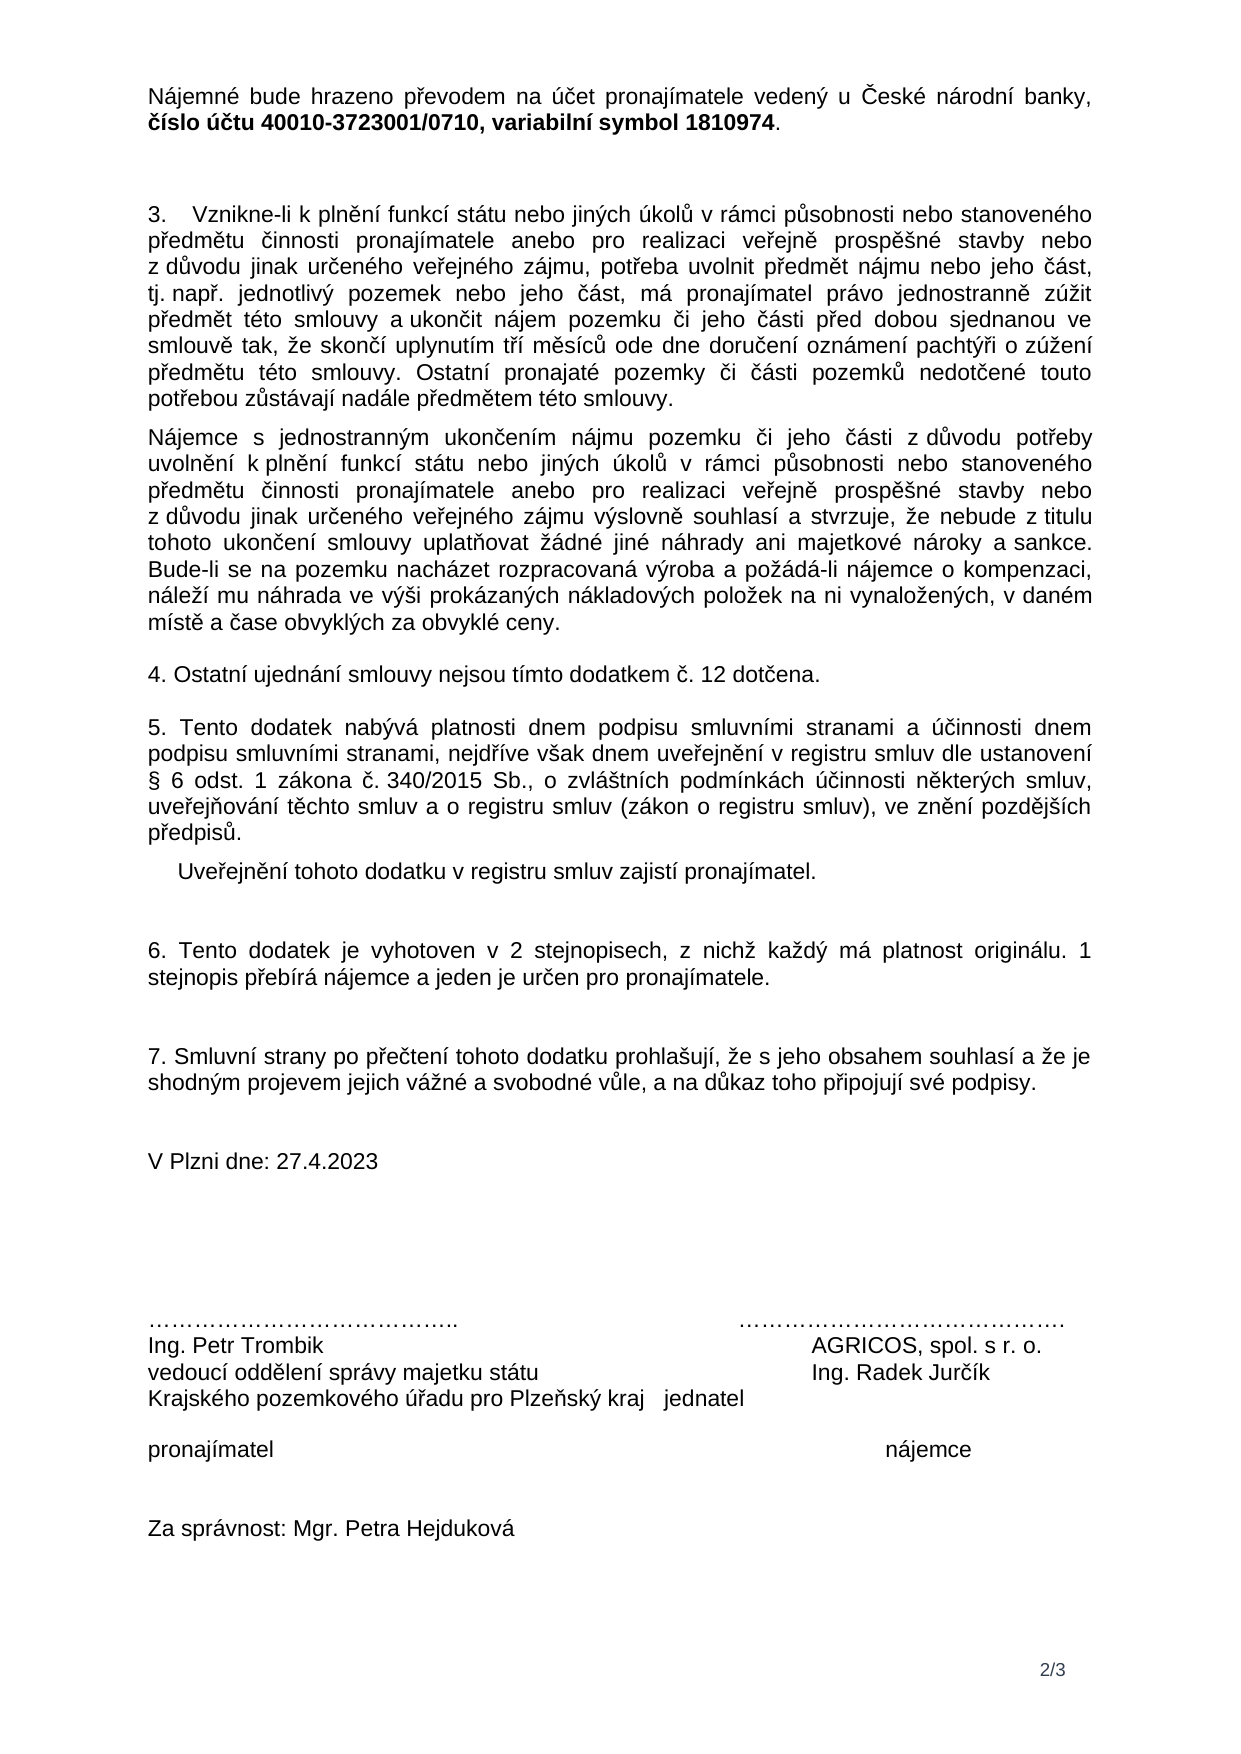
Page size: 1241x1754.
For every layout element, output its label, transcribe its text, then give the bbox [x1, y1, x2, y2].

text 5. Tento dodatek nabývá platnosti dnem podpisu smluvními stranami a účinnosti dnem podpisu smluvními stranami, nejdříve však dnem uveřejnění v registru smluv dle ustanovení § 6 odst. 1 zákona č. 340/2015 Sb., o zvláštních podmínkách účinnosti některých smluv, uveřejňování těchto smluv a o registru smluv (zákon o registru smluv), ve znění pozdějších předpisů. [148, 714, 1092, 846]
text Ing. Petr Trombik AGRICOS, spol. s r. o. [148, 1332, 1092, 1359]
text ………………………………….. ……………………………………. [148, 1306, 1092, 1332]
text 6. Tento dodatek je vyhotoven v 2 stejnopisech, z nichž každý má platnost originálu. 1 stejnopis přebírá nájemce a jeden je určen pro pronajímatele. [148, 937, 1092, 990]
text V Plzni dne: 27.4.2023 [148, 1148, 1092, 1174]
text 7. Smluvní strany po přečtení tohoto dodatku prohlašují, že s jeho obsahem souhlasí a že je shodným projevem jejich vážné a svobodné vůle, a na důkaz toho připojují své podpisy. [148, 1043, 1092, 1095]
text Nájemce s jednostranným ukončením nájmu pozemku či jeho části z důvodu potřeby uvolnění k plnění funkcí státu nebo jiných úkolů v rámci působnosti nebo stanoveného předmětu činnosti pronajímatele anebo pro realizaci veřejně prospěšné stavby nebo z důvodu jinak určeného veřejného zájmu výslovně souhlasí a stvrzuje, že nebude z titulu tohoto ukončení smlouvy uplatňovat žádné jiné náhrady ani majetkové nároky a sankce. Bude-li se na pozemku nacházet rozpracovaná výroba a požádá-li nájemce o kompenzaci, náleží mu náhrada ve výši prokázaných nákladových položek na ni vynaložených, v daném místě a čase obvyklých za obvyklé ceny. [148, 424, 1092, 635]
text Za správnost: Mgr. Petra Hejduková [148, 1515, 1092, 1541]
list Vznikne-li k plnění funkcí státu nebo jiných úkolů v rámci působnosti nebo stanoveného předmětu činnosti pronajímatele anebo pro realizaci veřejně prospěšné stavby nebo z důvodu jinak určeného veřejného zájmu, potřeba uvolnit předmět nájmu nebo jeho část, tj. např. jednotlivý pozemek nebo jeho část, má pronajímatel právo jednostranně zúžit předmět této smlouvy a ukončit nájem pozemku či jeho části před dobou sjednanou ve smlouvě tak, že skončí uplynutím tří měsíců ode dne doručení oznámení pachtýři o zúžení předmětu této smlouvy. Ostatní pronajaté pozemky či části pozemků nedotčené touto potřebou zůstávají nadále předmětem této smlouvy. [148, 201, 1092, 411]
text pronajímatel nájemce [148, 1436, 1092, 1462]
text vedoucí oddělení správy majetku státu Ing. Radek Jurčík [148, 1359, 1092, 1385]
text Nájemné bude hrazeno převodem na účet pronajímatele vedený u České národní banky, číslo účtu 40010-3723001/0710, variabilní symbol 1810974. [148, 83, 1092, 135]
text Uveřejnění tohoto dodatku v registru smluv zajistí pronajímatel. [148, 858, 1092, 884]
text Krajského pozemkového úřadu pro Plzeňský kraj jednatel [148, 1385, 1092, 1412]
text 4. Ostatní ujednání smlouvy nejsou tímto dodatkem č. 12 dotčena. [148, 661, 1092, 687]
